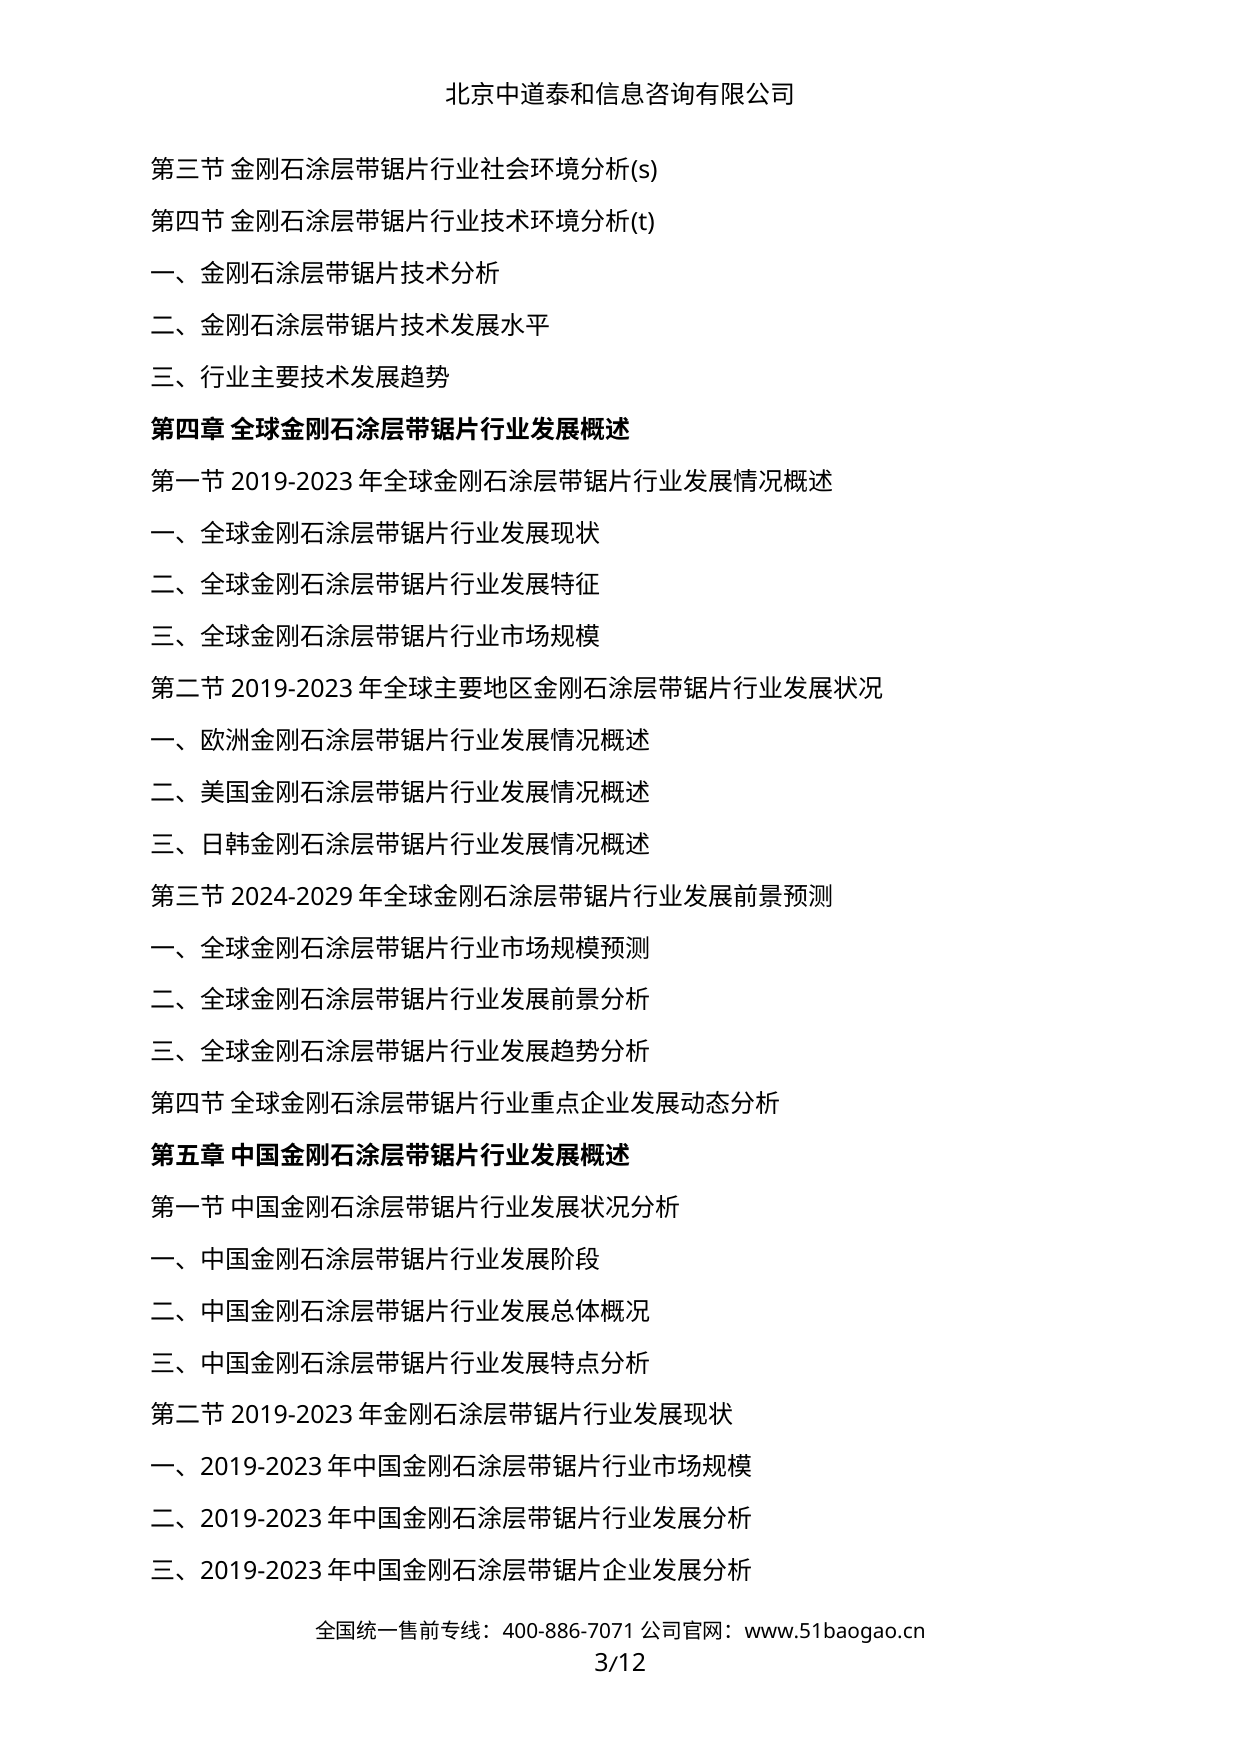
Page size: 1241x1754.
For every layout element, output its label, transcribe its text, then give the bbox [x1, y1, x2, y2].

text 三、全球金刚石涂层带锯片行业市场规模 [150, 617, 1090, 653]
text 一、金刚石涂层带锯片技术分析 [150, 254, 1090, 290]
text 三、2019-2023年中国金刚石涂层带锯片企业发展分析 [150, 1551, 1090, 1587]
text 二、全球金刚石涂层带锯片行业发展特征 [150, 565, 1090, 601]
text 二、金刚石涂层带锯片技术发展水平 [150, 306, 1090, 342]
text 三、中国金刚石涂层带锯片行业发展特点分析 [150, 1343, 1090, 1379]
text 第四节 金刚石涂层带锯片行业技术环境分析(t) [150, 202, 1090, 238]
text 三、行业主要技术发展趋势 [150, 357, 1090, 394]
text 第二节 2019-2023年全球主要地区金刚石涂层带锯片行业发展状况 [150, 669, 1090, 705]
text 第一节 中国金刚石涂层带锯片行业发展状况分析 [150, 1187, 1090, 1224]
text 二、2019-2023年中国金刚石涂层带锯片行业发展分析 [150, 1499, 1090, 1535]
text 第一节 2019-2023年全球金刚石涂层带锯片行业发展情况概述 [150, 461, 1090, 497]
text 一、全球金刚石涂层带锯片行业发展现状 [150, 513, 1090, 549]
text 第二节 2019-2023年金刚石涂层带锯片行业发展现状 [150, 1395, 1090, 1431]
text 三、全球金刚石涂层带锯片行业发展趋势分析 [150, 1032, 1090, 1068]
text 一、2019-2023年中国金刚石涂层带锯片行业市场规模 [150, 1447, 1090, 1483]
text 第四章 全球金刚石涂层带锯片行业发展概述 [150, 409, 1090, 446]
text 一、全球金刚石涂层带锯片行业市场规模预测 [150, 928, 1090, 964]
text 一、中国金刚石涂层带锯片行业发展阶段 [150, 1239, 1090, 1276]
text 二、中国金刚石涂层带锯片行业发展总体概况 [150, 1291, 1090, 1327]
text 第三节 2024-2029年全球金刚石涂层带锯片行业发展前景预测 [150, 876, 1090, 912]
text 二、全球金刚石涂层带锯片行业发展前景分析 [150, 980, 1090, 1016]
text 一、欧洲金刚石涂层带锯片行业发展情况概述 [150, 721, 1090, 757]
text 第四节 全球金刚石涂层带锯片行业重点企业发展动态分析 [150, 1084, 1090, 1120]
text 第五章 中国金刚石涂层带锯片行业发展概述 [150, 1136, 1090, 1172]
text 第三节 金刚石涂层带锯片行业社会环境分析(s) [150, 150, 1090, 186]
text 二、美国金刚石涂层带锯片行业发展情况概述 [150, 772, 1090, 809]
text 三、日韩金刚石涂层带锯片行业发展情况概述 [150, 824, 1090, 861]
